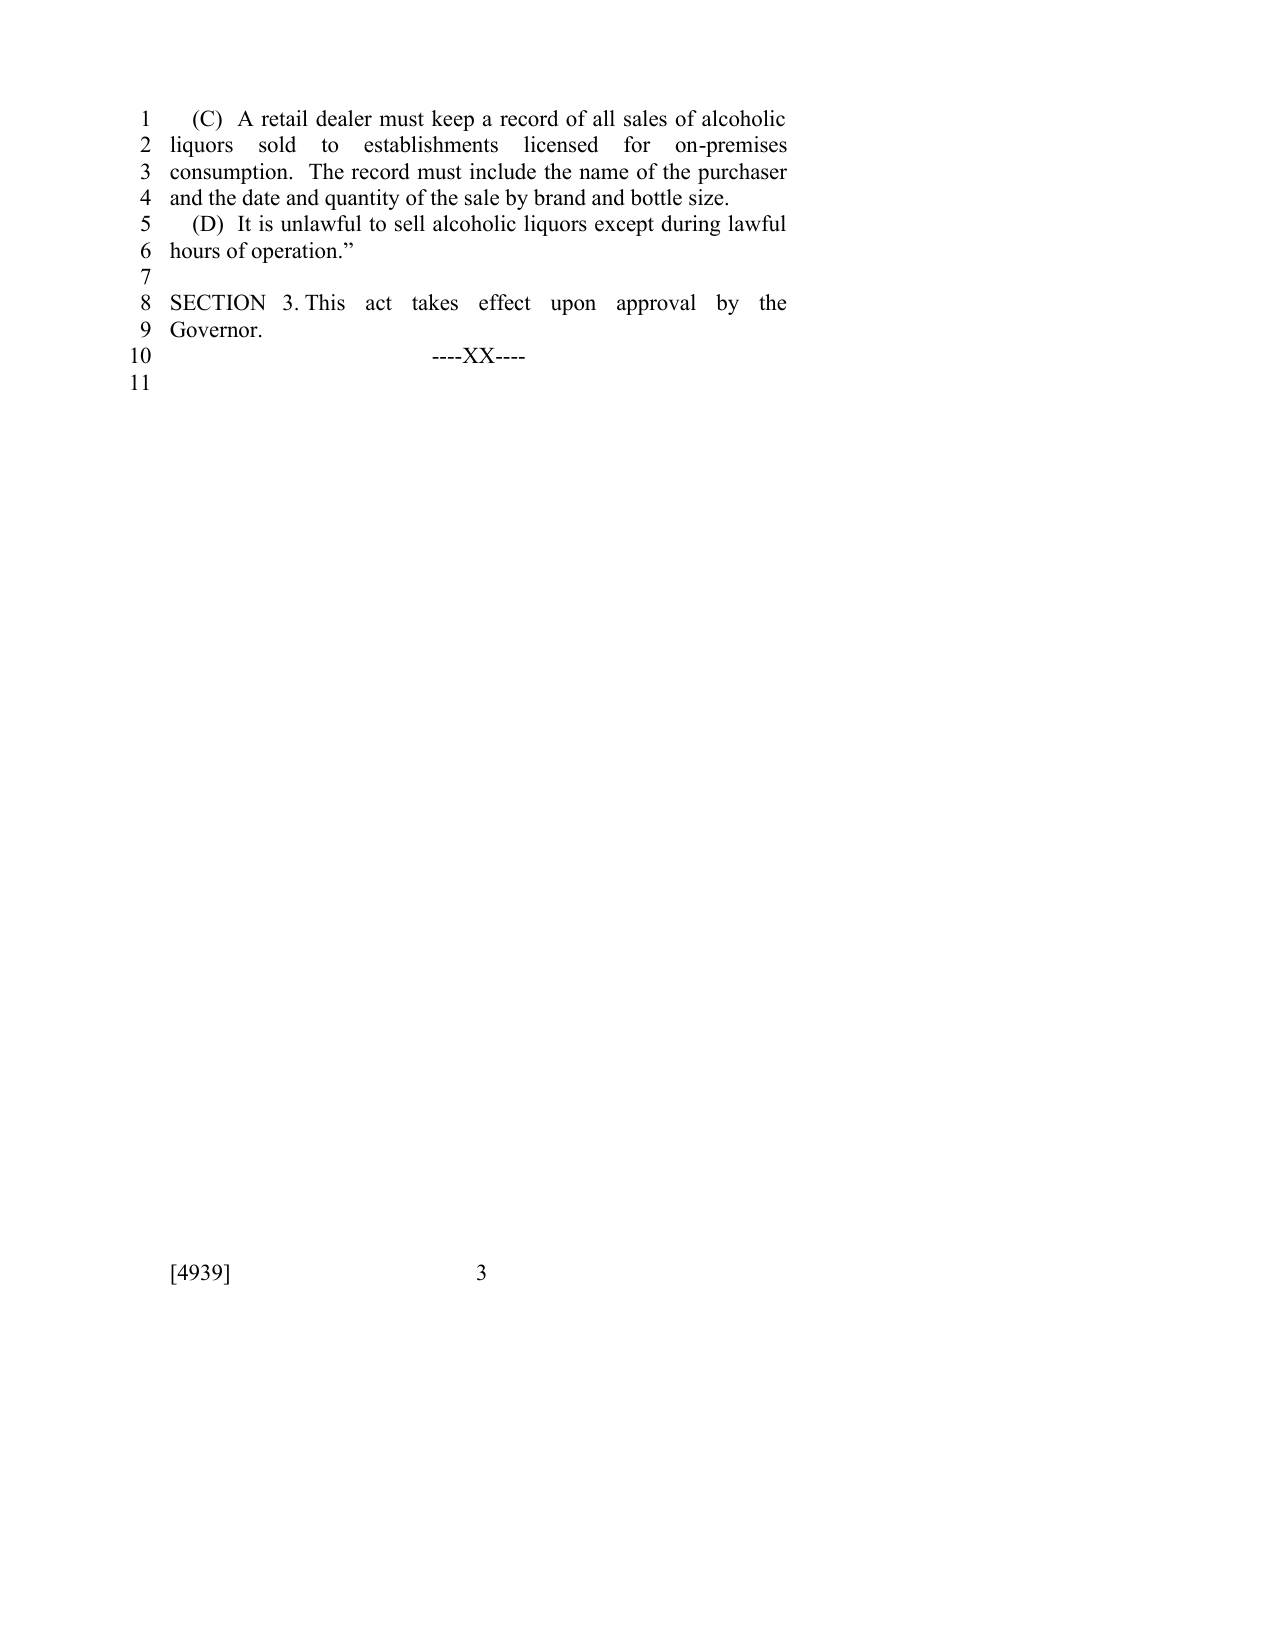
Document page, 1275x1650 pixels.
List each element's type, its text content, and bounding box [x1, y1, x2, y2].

text ----XX---- [169, 342, 787, 368]
text (C) A retail dealer must keep a record of all sales of alcoholic liquors sold to establishments licensed for on-premises consumption. The record must include the name of the purchaser and the date and quantity of the sale by brand and bottle size. [169, 105, 787, 210]
text SECTION 3. This act takes effect upon approval by the Governor. [169, 289, 787, 342]
text (D) It is unlawful to sell alcoholic liquors except during lawful hours of operation.” [169, 210, 787, 263]
